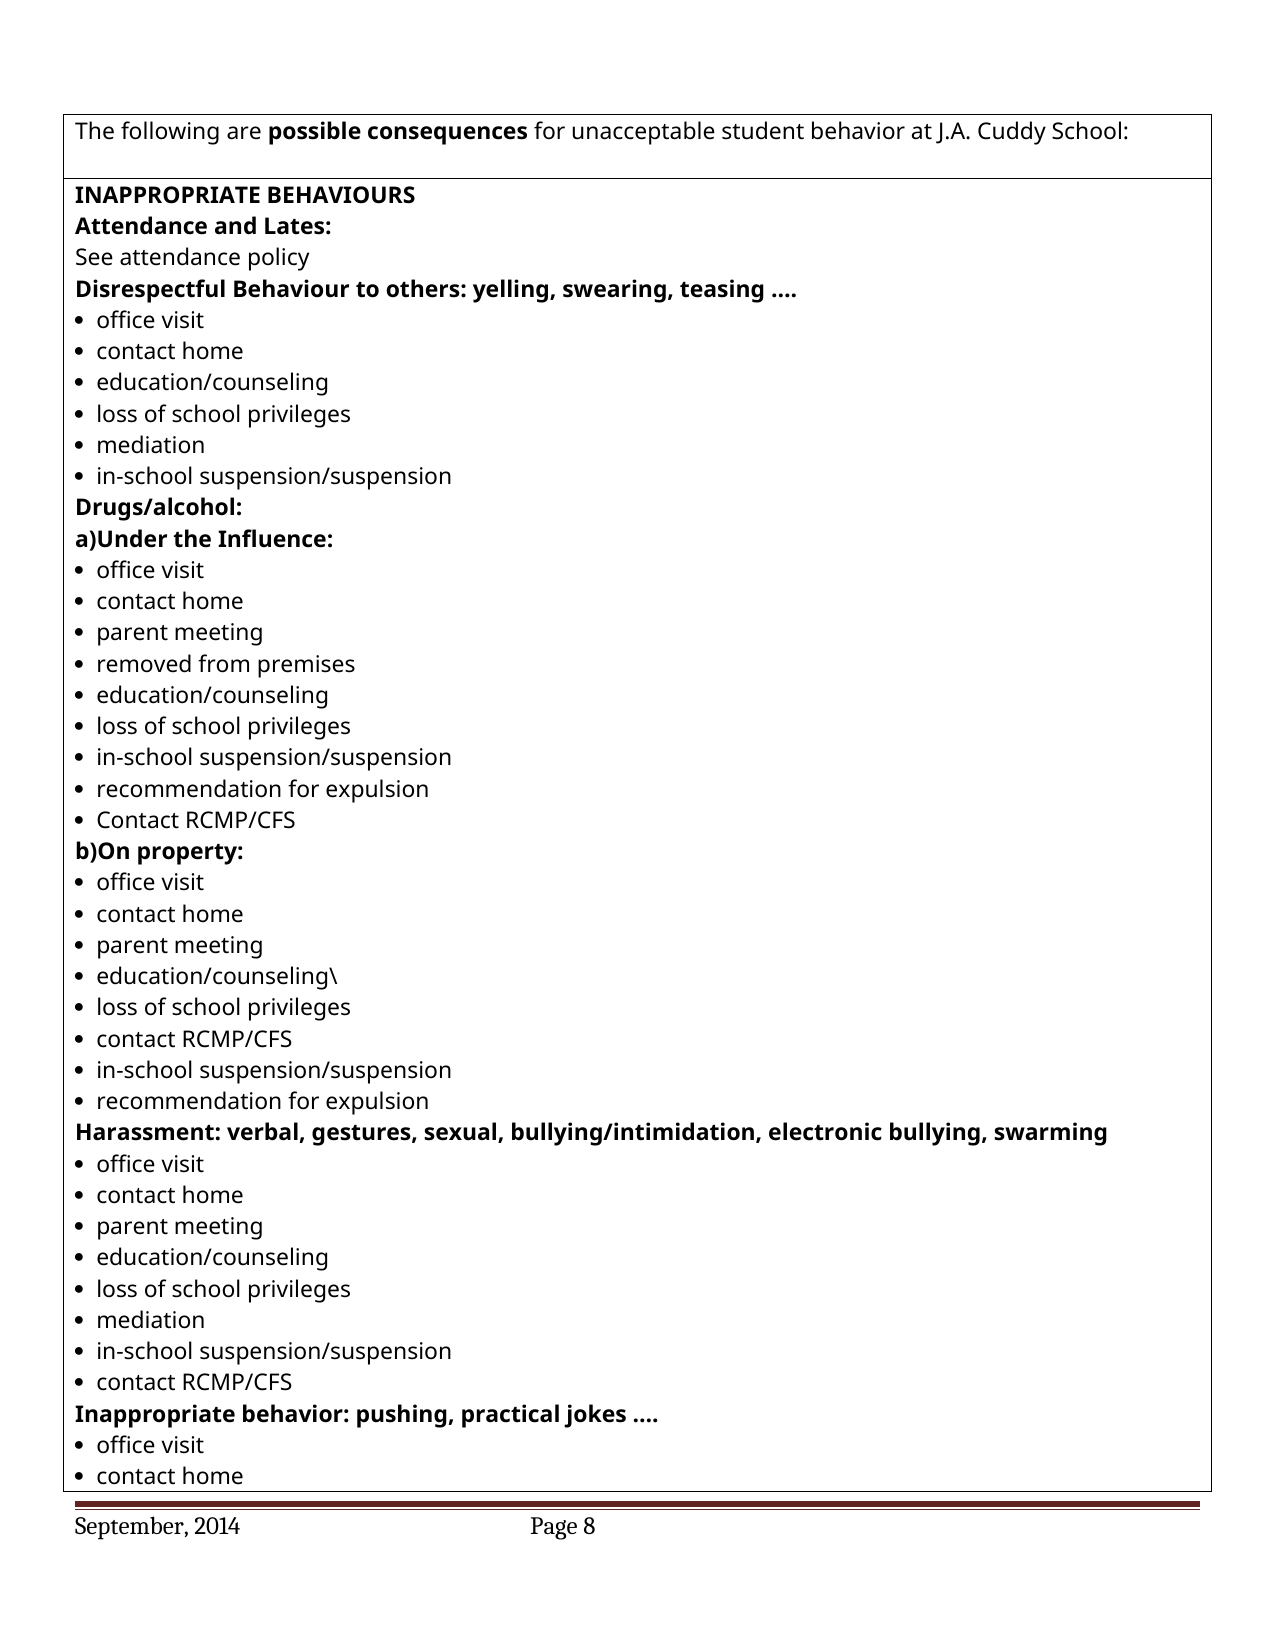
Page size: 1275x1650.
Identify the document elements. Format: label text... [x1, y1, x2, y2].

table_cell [64, 179, 1211, 1491]
table_header The following are possible consequences for unacceptable student behavior at J.A. Cuddy School: [64, 115, 1211, 178]
